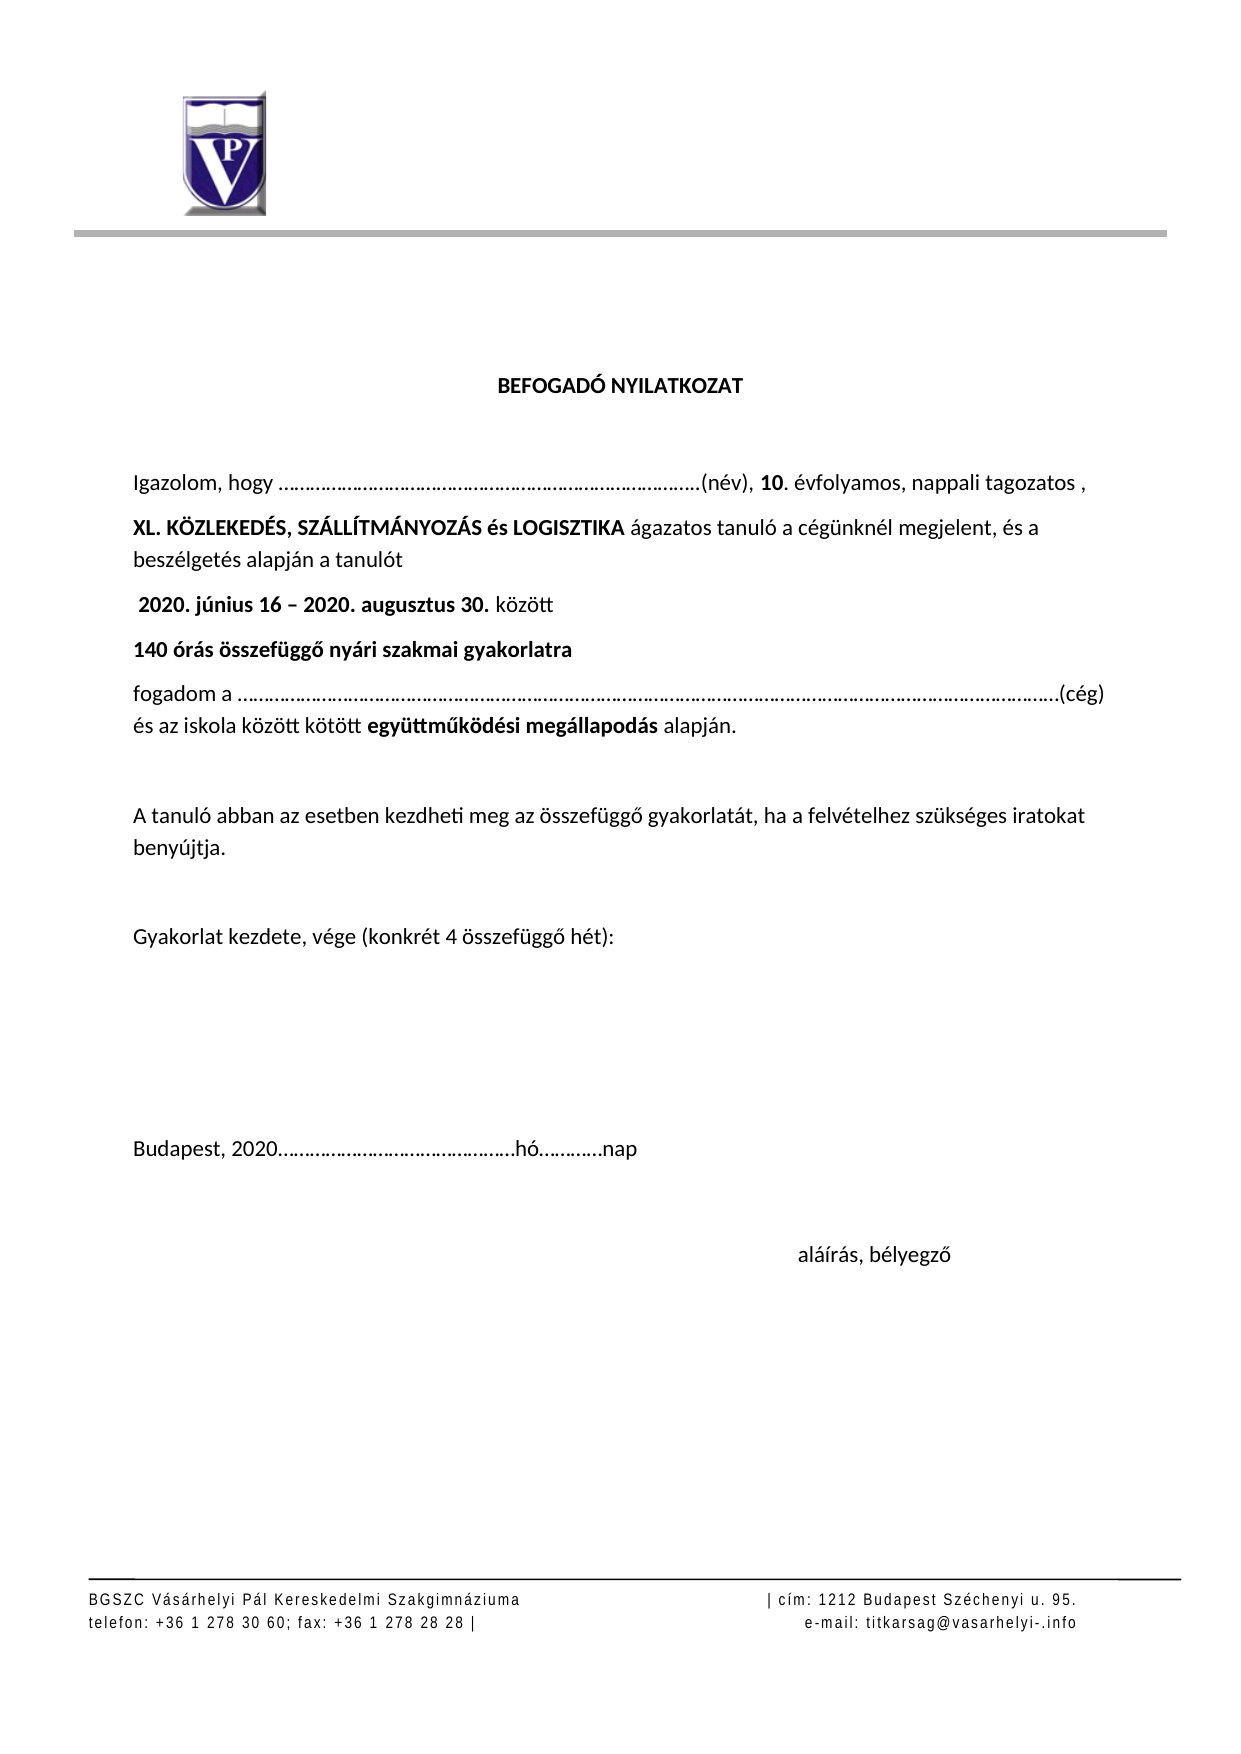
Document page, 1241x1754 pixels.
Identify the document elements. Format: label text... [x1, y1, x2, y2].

text BEFOGADÓ NYILATKOZAT [133, 371, 1107, 399]
text Gyakorlat kezdete, vége (konkrét 4 összefüggő hét): [133, 922, 1107, 951]
text 140 órás összefüggő nyári szakmai gyakorlatra [133, 635, 1107, 663]
text aláírás, bélyegző [133, 1241, 1107, 1269]
text Budapest, 2020………………………………………hó…………nap [133, 1134, 1107, 1163]
text Igazolom, hogy ……………………………………………………………………..(név), 10. évfolyamos, nappali tagozatos , [133, 468, 1107, 496]
text A tanuló abban az esetben kezdheti meg az összefüggő gyakorlatát, ha a felvételhez szükséges iratokat benyújtja. [133, 801, 1107, 861]
text fogadom a …………………………………………………………………………………………………………………………………………(cég) és az iskola között kötött együttműködési megállapodás alapján. [133, 679, 1107, 739]
text 2020. június 16 – 2020. augusztus 30. között [133, 590, 1107, 618]
picture [182, 88, 267, 216]
text XL. KÖZLEKEDÉS, SZÁLLÍTMÁNYOZÁS és LOGISZTIKA ágazatos tanuló a cégünknél megjelent, és a beszélgetés alapján a tanulót [133, 513, 1107, 573]
